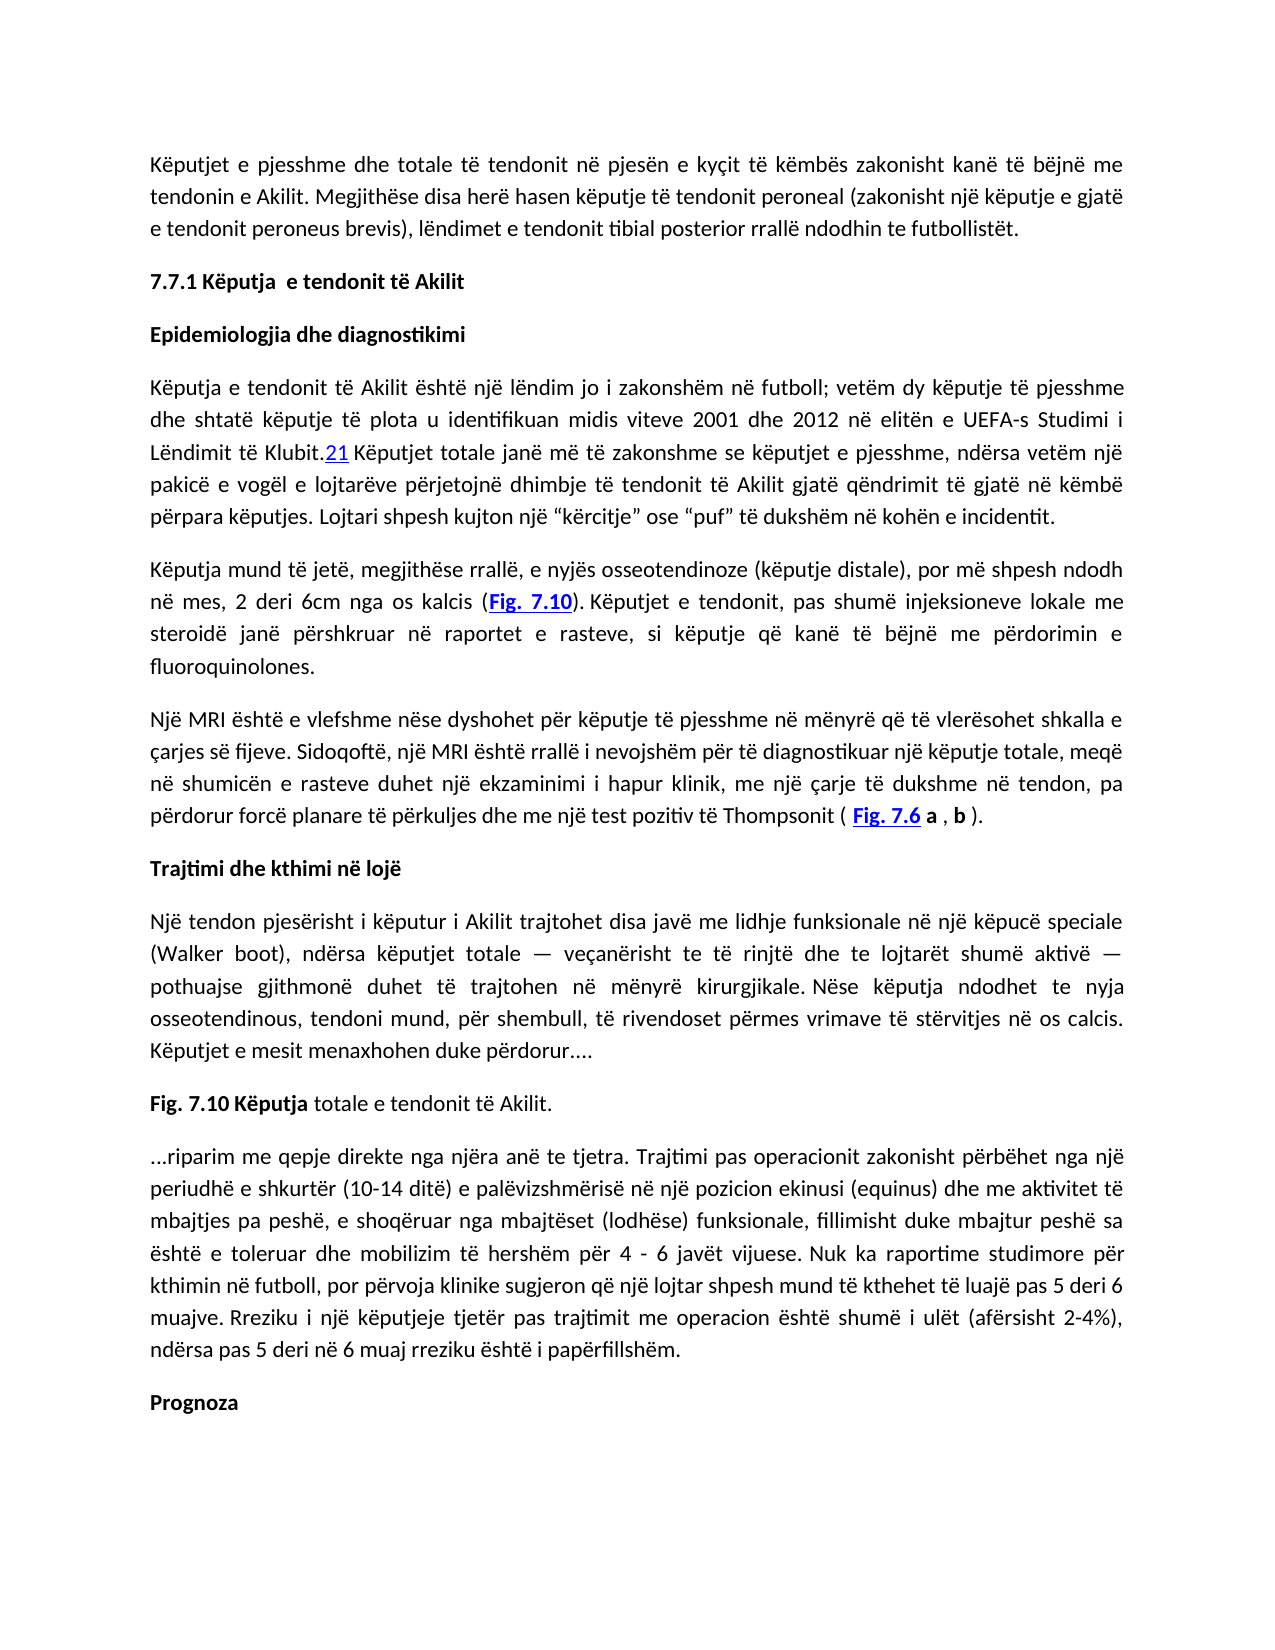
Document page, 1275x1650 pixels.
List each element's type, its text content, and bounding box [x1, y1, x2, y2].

text Prognoza [150, 1388, 1125, 1416]
text 7.7.1 Këputja e tendonit të Akilit [150, 267, 1125, 295]
text Epidemiologjia dhe diagnostikimi [150, 320, 1125, 348]
text ...riparim me qepje direkte nga njëra anë te tjetra. Trajtimi pas operacionit zakonisht përbëhet nga një periudhë e shkurtër (10-14 ditë) e palëvizshmërisë në një pozicion ekinusi (equinus) dhe me aktivitet të mbajtjes pa peshë, e shoqëruar nga mbajtëset (lodhëse) funksionale, fillimisht duke mbajtur peshë sa është e toleruar dhe mobilizim të hershëm për 4 - 6 javët vijuese. Nuk ka raportime studimore për kthimin në futboll, por përvoja klinike sugjeron që një lojtar shpesh mund të kthehet të luajë pas 5 deri 6 muajve. Rreziku i një këputjeje tjetër pas trajtimit me operacion është shumë i ulët (afërsisht 2-4%), ndërsa pas 5 deri në 6 muaj rreziku është i papërfillshëm. [150, 1142, 1125, 1363]
text Një MRI është e vlefshme nëse dyshohet për këputje të pjesshme në mënyrë që të vlerësohet shkalla e çarjes së fijeve. Sidoqoftë, një MRI është rrallë i nevojshëm për të diagnostikuar një këputje totale, meqë në shumicën e rasteve duhet një ekzaminimi i hapur klinik, me një çarje të dukshme në tendon, pa përdorur forcë planare të përkuljes dhe me një test pozitiv të Thompsonit ( Fig. 7.6 a , b ). [150, 705, 1125, 829]
text Këputja mund të jetë, megjithëse rrallë, e nyjës osseotendinoze (këputje distale), por më shpesh ndodh në mes, 2 deri 6cm nga os kalcis (Fig. 7.10). Këputjet e tendonit, pas shumë injeksioneve lokale me steroidë janë përshkruar në raportet e rasteve, si këputje që kanë të bëjnë me përdorimin e fluoroquinolones. [150, 555, 1125, 680]
text Trajtimi dhe kthimi në lojë [150, 854, 1125, 882]
text Këputja e tendonit të Akilit është një lëndim jo i zakonshëm në futboll; vetëm dy këputje të pjesshme dhe shtatë këputje të plota u identifikuan midis viteve 2001 dhe 2012 në elitën e UEFA-s Studimi i Lëndimit të Klubit.21 Këputjet totale janë më të zakonshme se këputjet e pjesshme, ndërsa vetëm një pakicë e vogël e lojtarëve përjetojnë dhimbje të tendonit të Akilit gjatë qëndrimit të gjatë në këmbë përpara këputjes. Lojtari shpesh kujton një “kërcitje” ose “puf” të dukshëm në kohën e incidentit. [150, 373, 1125, 530]
text Fig. 7.10 Këputja totale e tendonit të Akilit. [150, 1089, 1125, 1117]
text Një tendon pjesërisht i këputur i Akilit trajtohet disa javë me lidhje funksionale në një këpucë speciale (Walker boot), ndërsa këputjet totale — veçanërisht te të rinjtë dhe te lojtarët shumë aktivë — pothuajse gjithmonë duhet të trajtohen në mënyrë kirurgjikale. Nëse këputja ndodhet te nyja osseotendinous, tendoni mund, për shembull, të rivendoset përmes vrimave të stërvitjes në os calcis. Këputjet e mesit menaxhohen duke përdorur.... [150, 907, 1125, 1064]
text Këputjet e pjesshme dhe totale të tendonit në pjesën e kyçit të këmbës zakonisht kanë të bëjnë me tendonin e Akilit. Megjithëse disa herë hasen këputje të tendonit peroneal (zakonisht një këputje e gjatë e tendonit peroneus brevis), lëndimet e tendonit tibial posterior rrallë ndodhin te futbollistët. [150, 150, 1125, 242]
